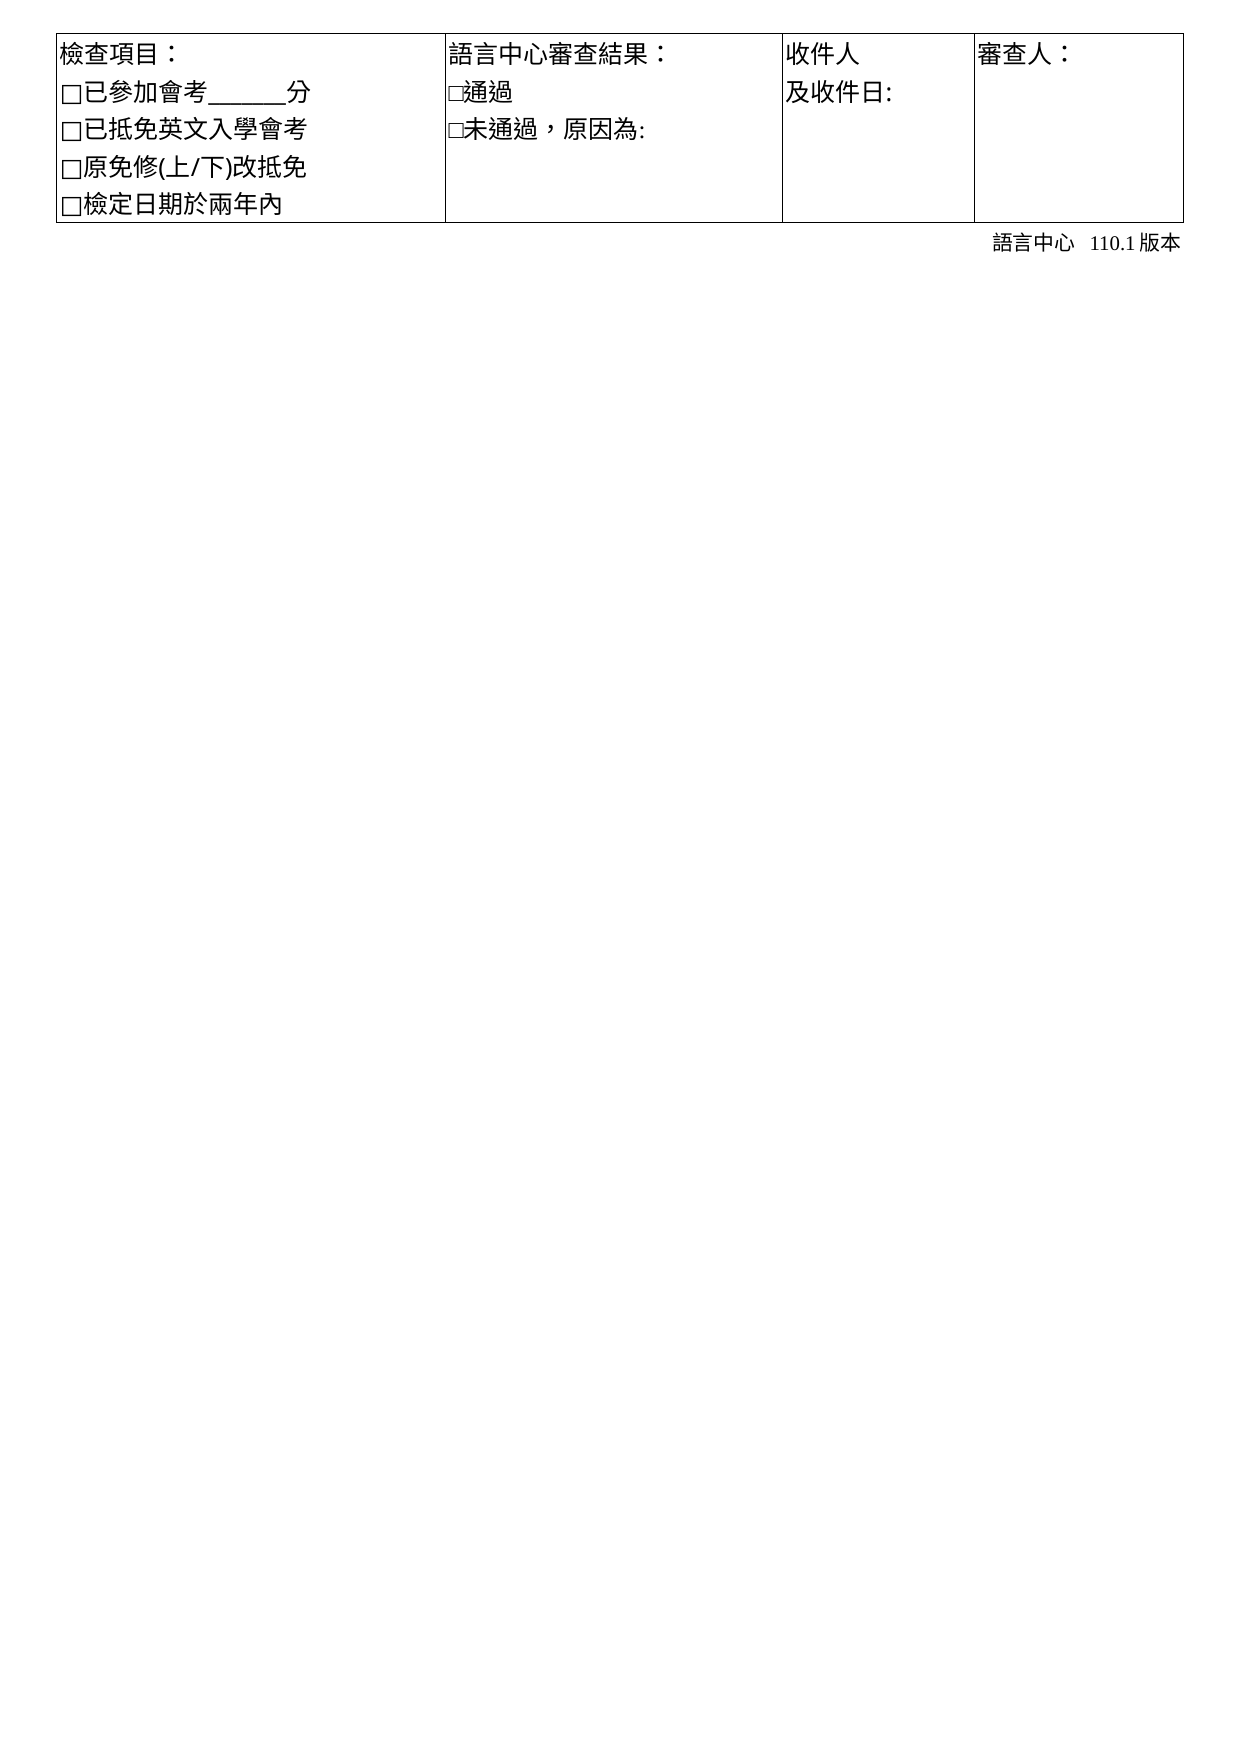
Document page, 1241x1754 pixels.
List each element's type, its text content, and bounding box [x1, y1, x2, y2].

table_cell 收件人 及收件日: [783, 34, 974, 222]
text 語言中心 110.1版本 [59, 223, 1181, 260]
table_cell 檢查項目： □已參加會考_______分 □已抵免英文入學會考 □原免修(上/下)改抵免 □檢定日期於兩年內 [57, 34, 445, 222]
table_cell 審查人： [975, 34, 1183, 222]
table_cell 語言中心審查結果： □通過 □未通過，原因為: [446, 34, 782, 222]
